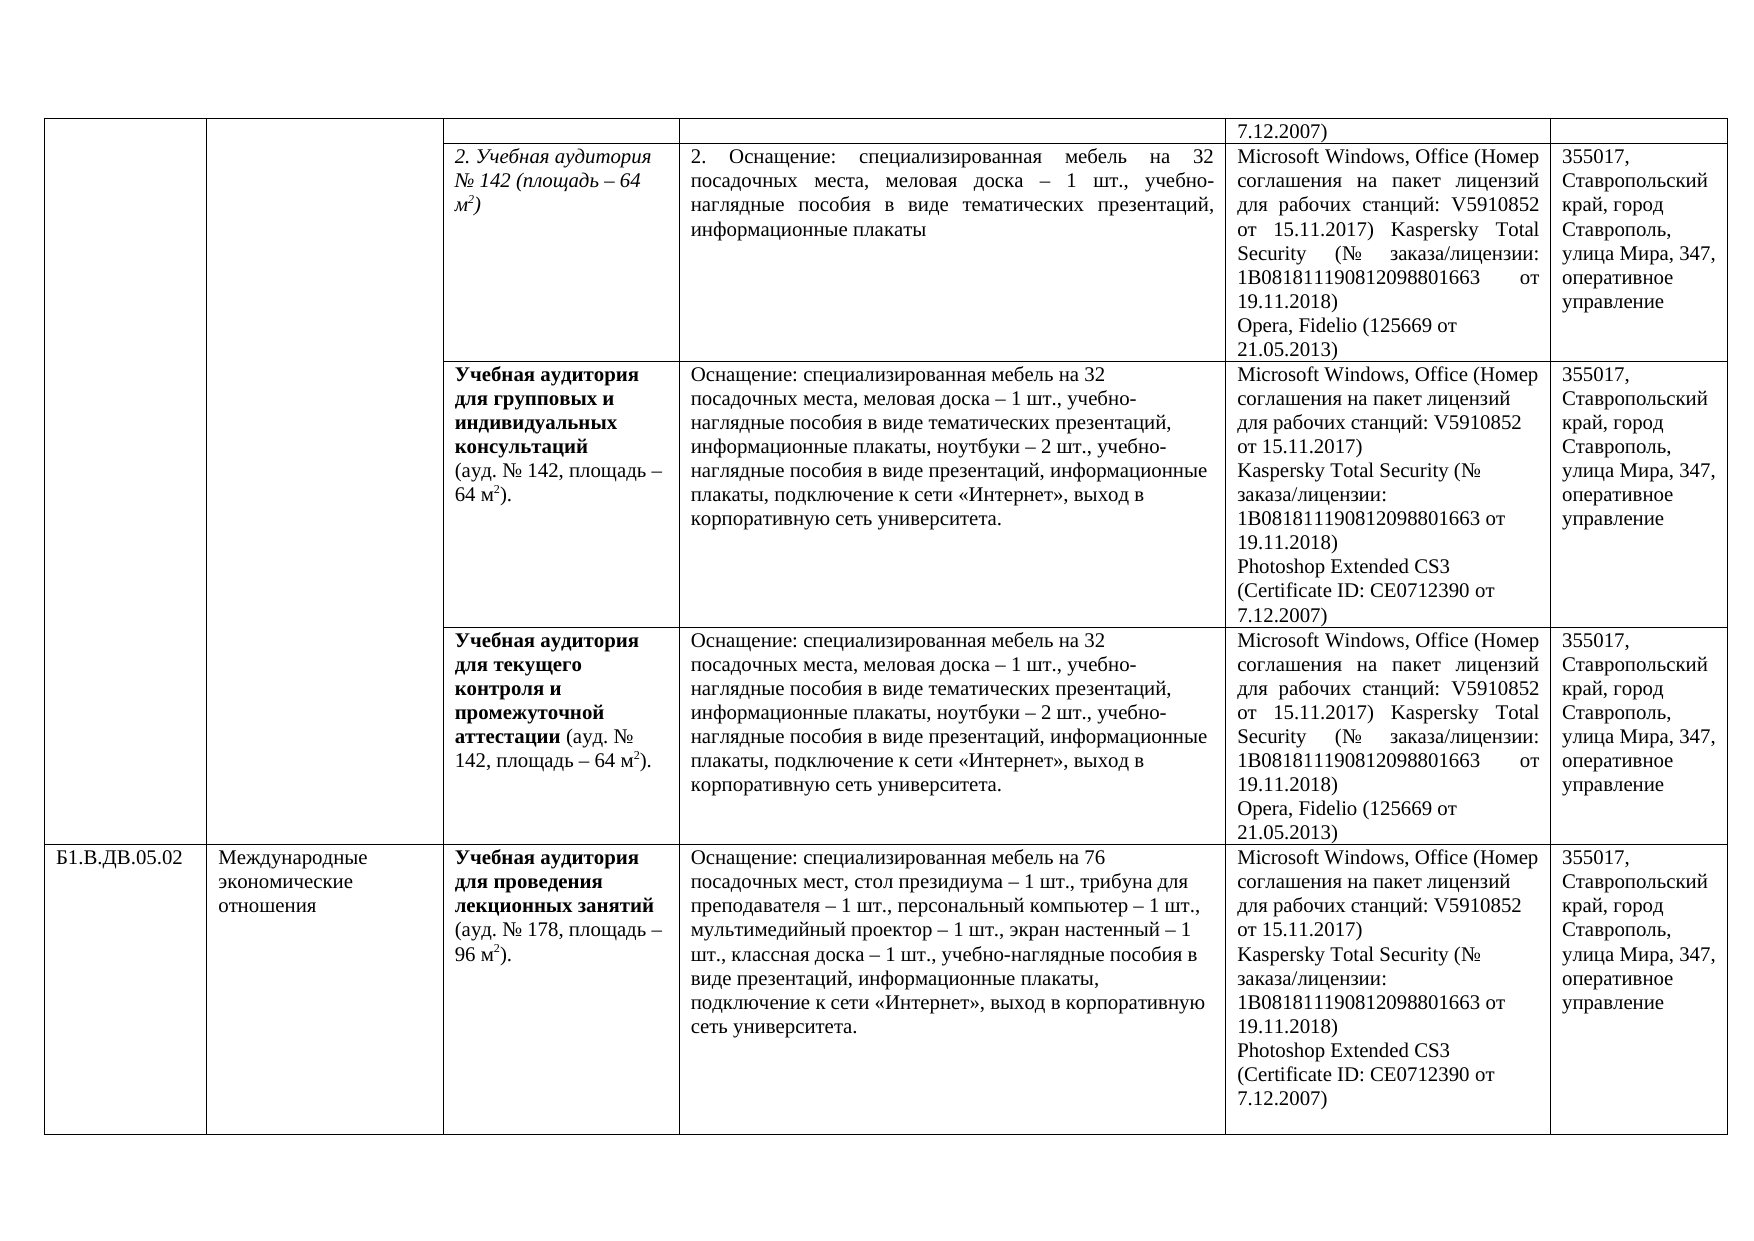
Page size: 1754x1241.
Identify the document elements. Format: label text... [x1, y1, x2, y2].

table_cell 2. Оснащение: специализированная мебель на 32 посадочных места, меловая доска – 1 шт., учебно-наглядные пособия в виде тематических презентаций, информационные плакаты [680, 144, 1225, 361]
table_cell 355017, Ставропольский край, город Ставрополь, улица Мира, 347, оперативное управление [1551, 144, 1727, 361]
table_cell Учебная аудитория для проведения лекционных занятий (ауд. № 178, площадь – 96 м2). [444, 845, 679, 1134]
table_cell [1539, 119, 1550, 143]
table_cell Б1.В.ДВ.05.02 [45, 845, 206, 1134]
table_cell 2. Учебная аудитория № 142 (площадь – 64 м2) [444, 144, 679, 361]
table_cell Оснащение: специализированная мебель на 76 посадочных мест, стол президиума – 1 шт., трибуна для преподавателя – 1 шт., персональный компьютер – 1 шт., мультимедийный проектор – 1 шт., экран настенный – 1 шт., классная доска – 1 шт., учебно-наглядные пособия в виде презентаций, информационные плакаты, подключение к сети «Интернет», выход в корпоративную сеть университета. [680, 845, 1225, 1134]
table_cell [207, 845, 443, 1134]
table_cell 355017, Ставропольский край, город Ставрополь, улица Мира, 347, оперативное управление [1551, 628, 1727, 844]
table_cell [680, 119, 1225, 143]
table_cell Учебная аудитория для групповых и индивидуальных консультаций (ауд. № 142, площадь – 64 м2). [444, 362, 679, 627]
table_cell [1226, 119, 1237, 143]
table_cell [1551, 845, 1727, 1134]
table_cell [1551, 119, 1727, 143]
table_cell Учебная аудитория для текущего контроля и промежуточной аттестации (ауд. № 142, площадь – 64 м2). [444, 628, 679, 844]
table_cell 355017, Ставропольский край, город Ставрополь, улица Мира, 347, оперативное управление [1551, 362, 1727, 627]
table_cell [444, 119, 679, 143]
